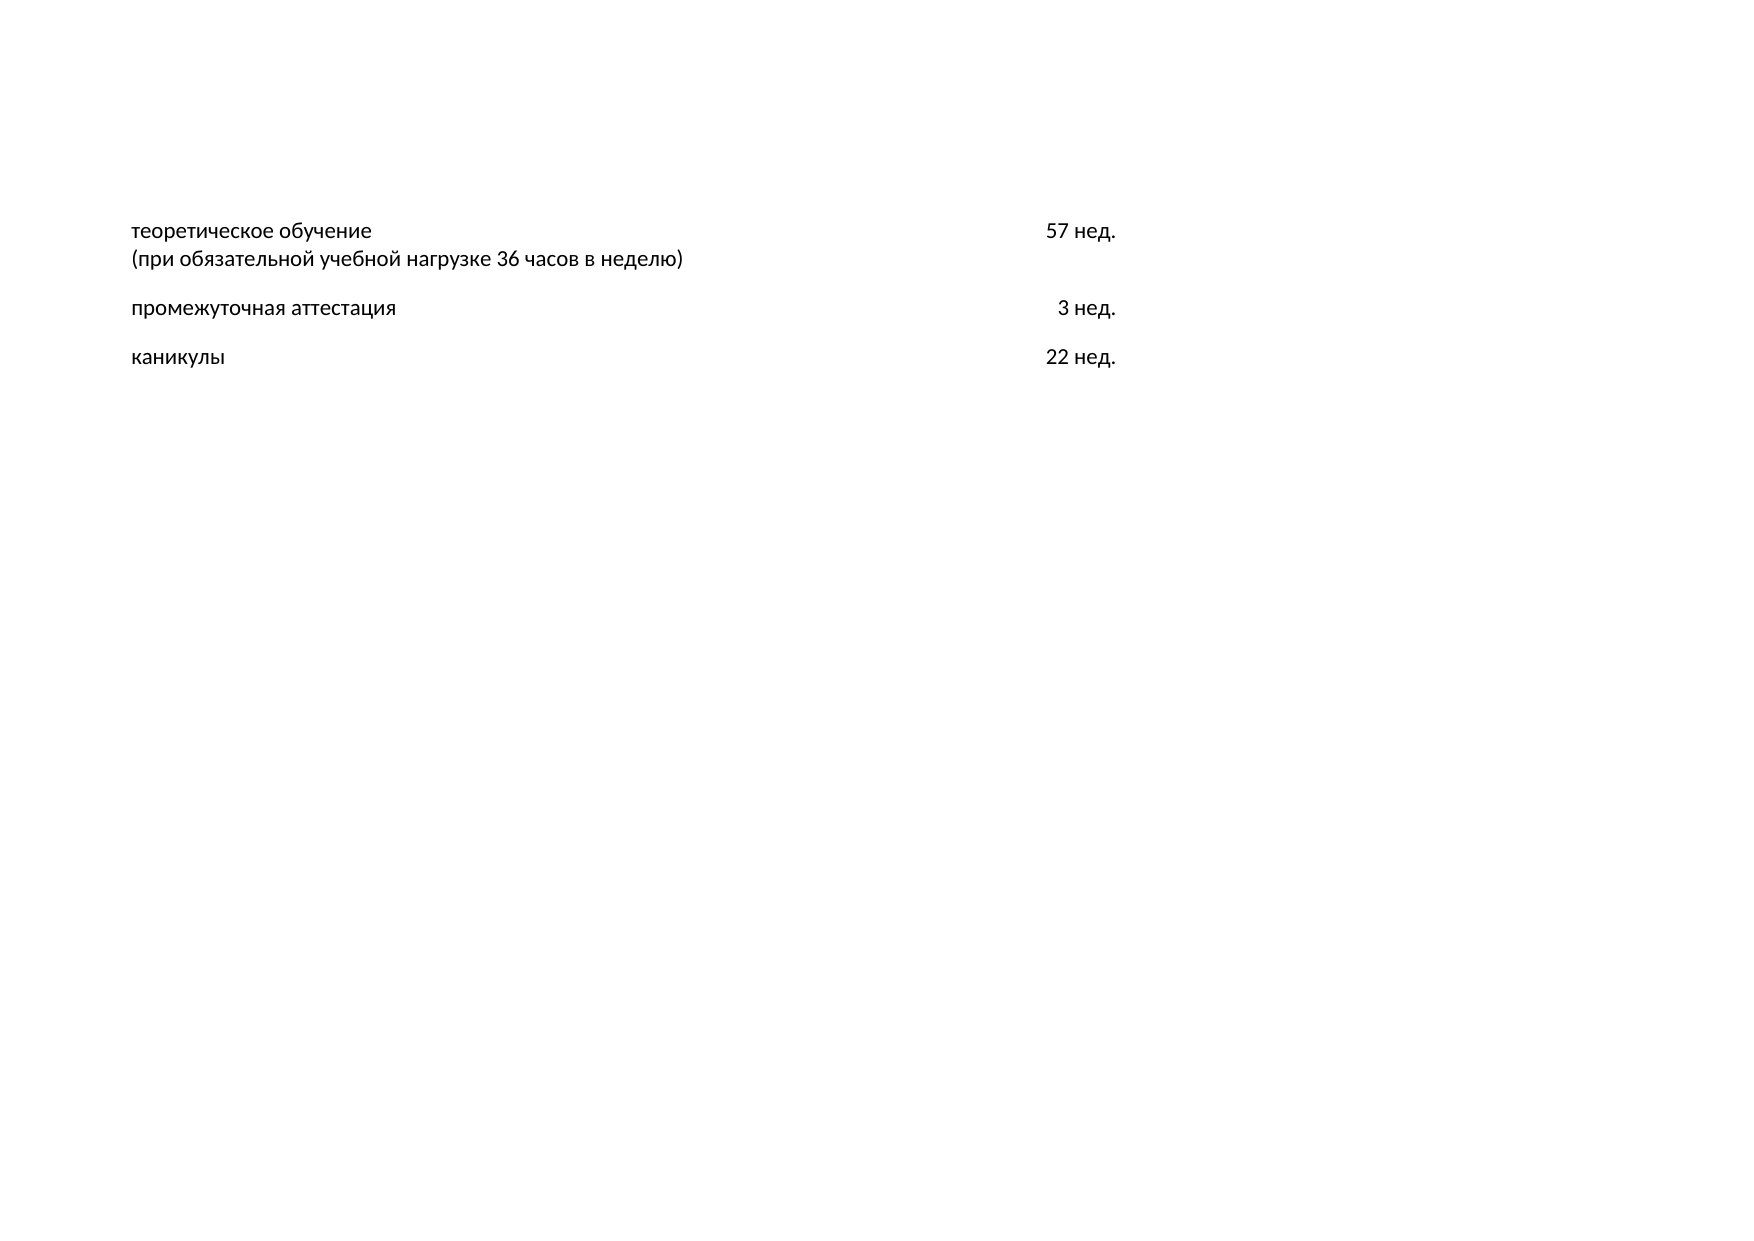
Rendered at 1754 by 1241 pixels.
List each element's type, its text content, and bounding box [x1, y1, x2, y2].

table_cell 3 нед. [1022, 283, 1123, 332]
table_cell каникулы [125, 332, 1022, 381]
table_header теоретическое обучение (при обязательной учебной нагрузке 36 часов в неделю) [125, 205, 1022, 282]
table_cell промежуточная аттестация [125, 283, 1022, 332]
table_cell 22 нед. [1022, 332, 1123, 381]
table_header 57 нед. [1022, 205, 1123, 282]
